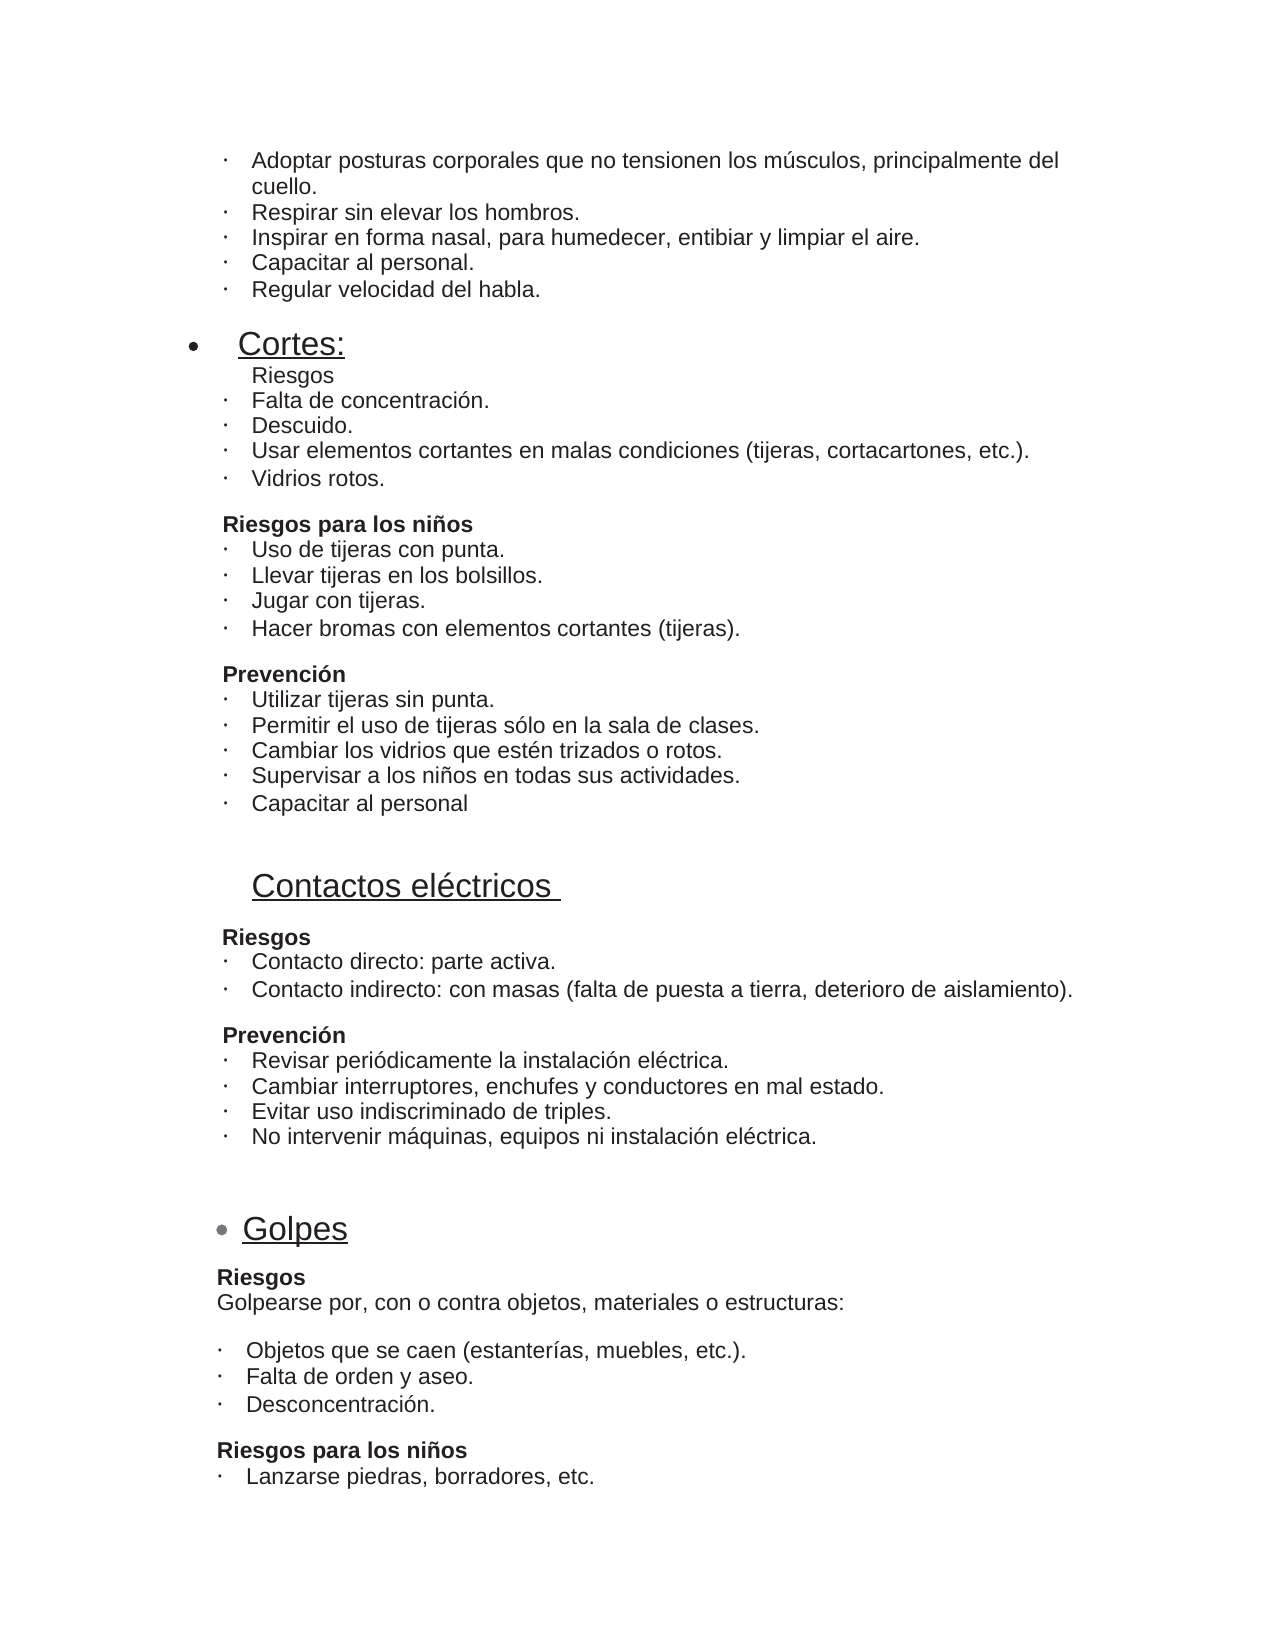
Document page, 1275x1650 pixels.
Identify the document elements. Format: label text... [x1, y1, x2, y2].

list Hacer bromas con elementos cortantes (tijeras). [222, 613, 1098, 642]
list Uso de tijeras con punta. [222, 537, 1098, 563]
subtitle Prevención [222, 663, 1098, 687]
list Adoptar posturas corporales que no tensionen los músculos, principalmente del cuello. [222, 148, 1098, 200]
list Cortes: [189, 332, 1098, 361]
list Contacto directo: parte activa. [222, 951, 1098, 974]
list Falta de concentración. [222, 389, 1098, 413]
list Permitir el uso de tijeras sólo en la sala de clases. [222, 713, 1098, 738]
list Riesgos [251, 361, 1098, 389]
list Vidrios rotos. [222, 463, 1098, 492]
list Capacitar al personal. [222, 250, 1098, 275]
list Contacto indirecto: con masas (falta de puesta a tierra, deterioro de aislamiento). [222, 974, 1098, 1003]
text Riesgos [217, 1265, 1098, 1290]
subtitle Golpes [217, 1209, 1098, 1247]
list Jugar con tijeras. [222, 588, 1098, 613]
list Cambiar los vidrios que estén trizados o rotos. [222, 738, 1098, 763]
list Desconcentración. [217, 1389, 1098, 1418]
list Regular velocidad del habla. [222, 275, 1098, 303]
subtitle Prevención [222, 1024, 1098, 1048]
list Falta de orden y aseo. [217, 1364, 1098, 1389]
list Evitar uso indiscriminado de triples. [222, 1099, 1098, 1124]
list Revisar periódicamente la instalación eléctrica. [222, 1048, 1098, 1074]
subtitle Riesgos [222, 907, 331, 951]
list Cambiar interruptores, enchufes y conductores en mal estado. [222, 1074, 1098, 1099]
list Supervisar a los niños en todas sus actividades. [222, 763, 1098, 788]
list Utilizar tijeras sin punta. [222, 687, 1098, 713]
list Llevar tijeras en los bolsillos. [222, 563, 1098, 588]
list Respirar sin elevar los hombros. [222, 200, 1098, 225]
text Golpearse por, con o contra objetos, materiales o estructuras: [217, 1290, 1098, 1316]
list Descuido. [222, 413, 1098, 438]
list No intervenir máquinas, equipos ni instalación eléctrica. [222, 1124, 1098, 1149]
list Capacitar al personal [222, 788, 1098, 817]
list Lanzarse piedras, borradores, etc. [217, 1463, 1098, 1489]
list Objetos que se caen (estanterías, muebles, etc.). [217, 1336, 1098, 1364]
subtitle Riesgos para los niños [217, 1439, 1098, 1463]
subtitle Riesgos para los niños [222, 513, 1098, 537]
list Contactos eléctricos [251, 874, 1098, 903]
list Usar elementos cortantes en malas condiciones (tijeras, cortacartones, etc.). [222, 438, 1098, 463]
list Inspirar en forma nasal, para humedecer, entibiar y limpiar el aire. [222, 225, 1098, 250]
